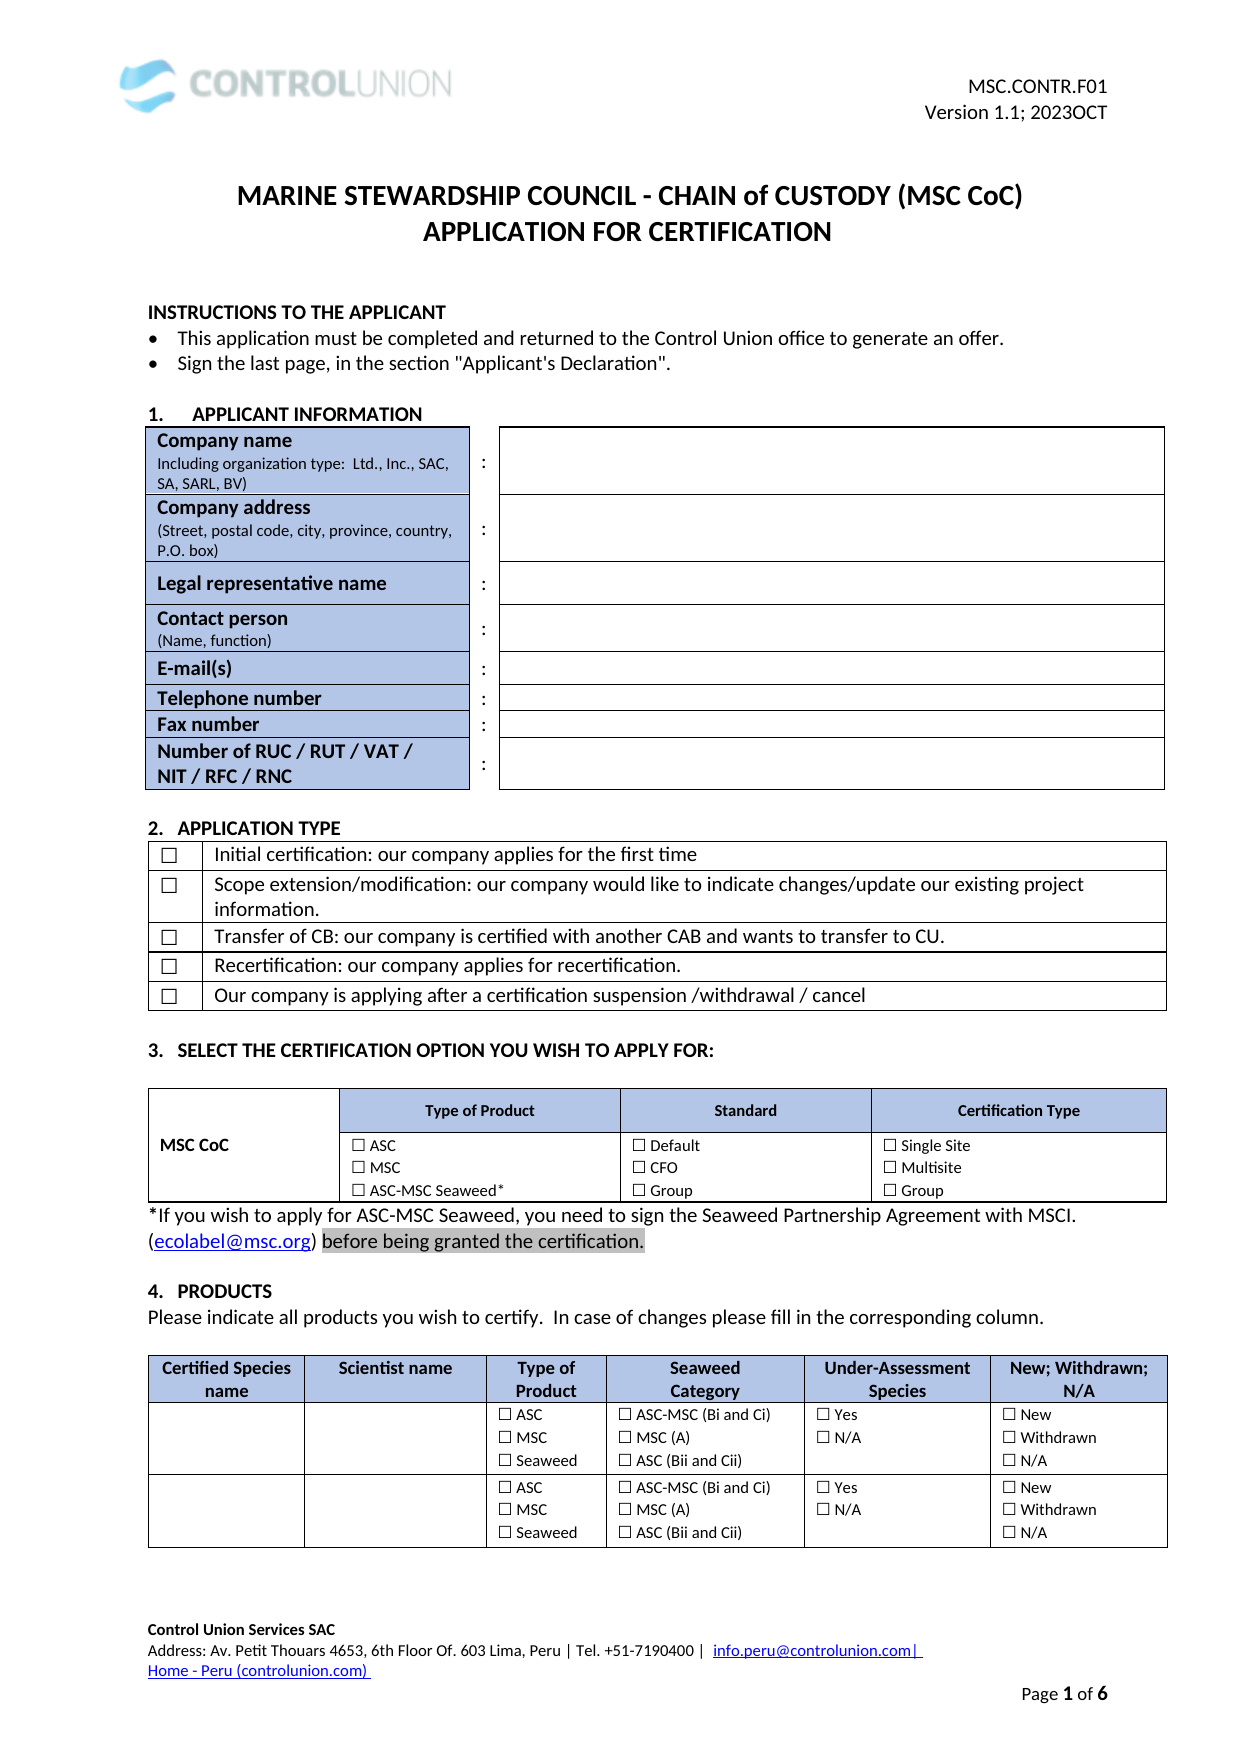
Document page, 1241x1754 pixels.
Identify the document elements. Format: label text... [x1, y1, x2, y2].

table_header Certification Type [872, 1089, 1166, 1132]
table_cell : [470, 710, 499, 737]
table_cell : [470, 651, 499, 684]
table_cell Number of RUC / RUT / VAT / NIT / RFC / RNC [146, 738, 469, 789]
table_cell [305, 1475, 486, 1547]
table_cell [500, 738, 1164, 789]
table_cell : [470, 604, 499, 651]
table_cell Scope extension/modification: our company would like to indicate changes/update our existing project information. [203, 871, 1166, 922]
table_header Type of Product [487, 1356, 606, 1402]
table_cell ASC MSC Seaweed [487, 1403, 606, 1474]
table_cell [305, 1403, 486, 1474]
table_cell New Withdrawn N/A [991, 1475, 1167, 1547]
table_header Seaweed Category [607, 1356, 804, 1402]
table_cell Yes N/A [805, 1475, 990, 1547]
table_cell Transfer of CB: our company is certified with another CAB and wants to transfer to CU. [203, 923, 1166, 951]
table_cell E-mail(s) [146, 652, 469, 684]
table_header New; Withdrawn; N/A [991, 1356, 1167, 1402]
table_cell ASC MSC Seaweed [487, 1475, 606, 1547]
table_cell [149, 1475, 304, 1547]
table_header Certified Species name [149, 1356, 304, 1402]
table_header Scientist name [305, 1356, 486, 1402]
table_cell Our company is applying after a certification suspension /withdrawal / cancel [203, 982, 1166, 1010]
list PRODUCTS [148, 1279, 1107, 1304]
table_cell Telephone number [146, 685, 469, 710]
table_cell Company address (Street, postal code, city, province, country, P.O. box) [146, 495, 469, 561]
table_cell [500, 652, 1164, 684]
table_header MSC CoC [149, 1089, 339, 1201]
table_cell : [470, 561, 499, 604]
list APPLICANT INFORMATION [148, 401, 1107, 426]
table_header Type of Product [340, 1089, 620, 1132]
table_cell Contact person (Name, function) [146, 605, 469, 651]
list APPLICATION TYPE [148, 815, 1107, 841]
table_header [500, 428, 1164, 493]
table_cell ASC MSC ASC-MSC Seaweed* [340, 1133, 620, 1201]
table_cell Default CFO Group [621, 1133, 871, 1201]
table_cell [149, 1403, 304, 1474]
table_header Company name Including organization type: Ltd., Inc., SAC, SA, SARL, BV) [146, 428, 469, 493]
table_cell Single Site Multisite Group [872, 1133, 1166, 1201]
table_cell : [470, 737, 499, 789]
text Please indicate all products you wish to certify. In case of changes please fill in the corresponding column. [148, 1304, 1107, 1329]
table_header : [470, 426, 499, 493]
picture [111, 51, 463, 119]
table_cell [500, 605, 1164, 651]
table_cell ASC-MSC (Bi and Ci) MSC (A) ASC (Bii and Cii) [607, 1403, 804, 1474]
table_cell [500, 685, 1164, 710]
table_cell Yes N/A [805, 1403, 990, 1474]
table_header Initial certification: our company applies for the first time [203, 842, 1166, 870]
table_header Under-Assessment Species [805, 1356, 990, 1402]
text • This application must be completed and returned to the Control Union office to generate an offer. [148, 325, 1107, 350]
list SELECT THE CERTIFICATION OPTION YOU WISH TO APPLY FOR: [148, 1037, 1107, 1062]
table_cell [500, 711, 1164, 737]
table_cell New Withdrawn N/A [991, 1403, 1167, 1474]
table_cell : [470, 684, 499, 710]
table_cell Legal representative name [146, 562, 469, 604]
table_cell : [470, 494, 499, 561]
text • Sign the last page, in the section "Applicant's Declaration". [148, 350, 1107, 376]
table_header Standard [621, 1089, 871, 1132]
table_cell Recertification: our company applies for recertification. [203, 953, 1166, 981]
text *If you wish to apply for ASC-MSC Seaweed, you need to sign the Seaweed Partnership Agreement with MSCI. (ecolabel@msc.org) before being granted the certification. [148, 1203, 1107, 1253]
table_cell [500, 495, 1164, 561]
text MARINE STEWARDSHIP COUNCIL - CHAIN of CUSTODY (MSC CoC) APPLICATION FOR CERTIFICATION [148, 177, 1107, 248]
table_cell Fax number [146, 711, 469, 737]
table_cell [500, 562, 1164, 604]
text INSTRUCTIONS TO THE APPLICANT [148, 299, 1107, 325]
table_cell ASC-MSC (Bi and Ci) MSC (A) ASC (Bii and Cii) [607, 1475, 804, 1547]
